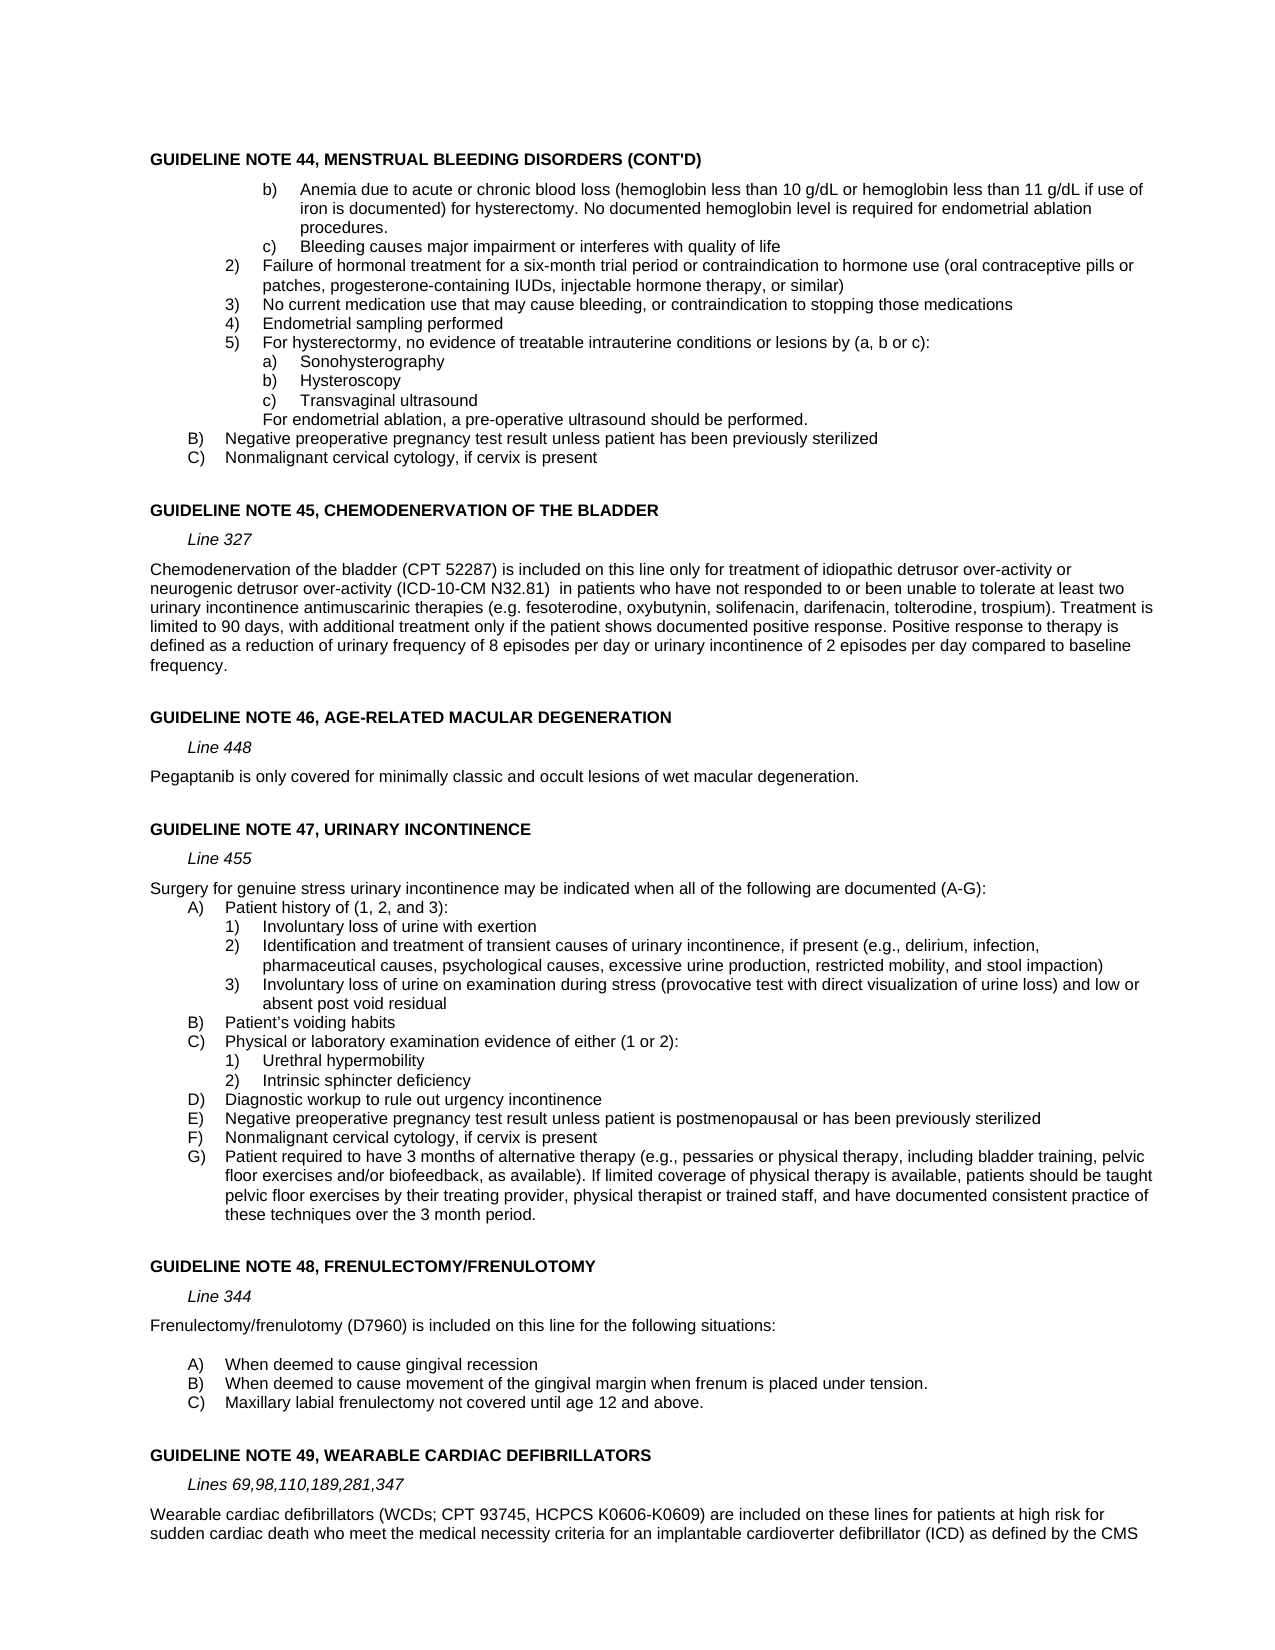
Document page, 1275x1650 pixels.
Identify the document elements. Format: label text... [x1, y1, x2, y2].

list Line 344 [187, 1287, 1155, 1306]
list Identification and treatment of transient causes of urinary incontinence, if present (e.g., delirium, infection, pharmaceutical causes, psychological causes, excessive urine production, restricted mobility, and stool impaction) [225, 936, 1155, 974]
list Patient’s voiding habits [187, 1013, 1155, 1032]
list Patient required to have 3 months of alternative therapy (e.g., pessaries or physical therapy, including bladder training, pelvic floor exercises and/or biofeedback, as available). If limited coverage of physical therapy is available, patients should be taught pelvic floor exercises by their treating provider, physical therapist or trained staff, and have documented consistent practice of these techniques over the 3 month period. [187, 1147, 1155, 1224]
list Involuntary loss of urine with exertion [225, 917, 1155, 936]
list For hysterectormy, no evidence of treatable intrauterine conditions or lesions by (a, b or c): [225, 333, 1155, 352]
list Intrinsic sphincter deficiency [225, 1070, 1155, 1089]
list Sonohysterography [262, 352, 1155, 371]
text Chemodenervation of the bladder (CPT 52287) is included on this line only for treatment of idiopathic detrusor over-activity or neurogenic detrusor over-activity (ICD-10-CM N32.81) in patients who have not responded to or been unable to tolerate at least two urinary incontinence antimuscarinic therapies (e.g. fesoterodine, oxybutynin, solifenacin, darifenacin, tolterodine, trospium). Treatment is limited to 90 days, with additional treatment only if the patient shows documented positive response. Positive response to therapy is defined as a reduction of urinary frequency of 8 episodes per day or urinary incontinence of 2 episodes per day compared to baseline frequency. [150, 559, 1155, 674]
list Diagnostic workup to rule out urgency incontinence [187, 1089, 1155, 1109]
list Endometrial sampling performed [225, 314, 1155, 333]
list Hysteroscopy [262, 371, 1155, 390]
list Line 327 [187, 530, 1155, 549]
list Patient history of (1, 2, and 3): [187, 898, 1155, 917]
subtitle GUIDELINE NOTE 48, FRENULECTOMY/FRENULOTOMY [150, 1257, 1155, 1276]
list Involuntary loss of urine on examination during stress (provocative test with direct visualization of urine loss) and low or absent post void residual [225, 974, 1155, 1013]
list Failure of hormonal treatment for a six-month trial period or contraindication to hormone use (oral contraceptive pills or patches, progesterone-containing IUDs, injectable hormone therapy, or similar) [225, 256, 1155, 294]
list Nonmalignant cervical cytology, if cervix is present [187, 448, 1155, 467]
list Lines 69,98,110,189,281,347 [187, 1475, 1155, 1494]
list Line 455 [187, 849, 1155, 868]
list For endometrial ablation, a pre-operative ultrasound should be performed. [262, 409, 1155, 429]
list Transvaginal ultrasound [262, 390, 1155, 409]
list Line 448 [187, 737, 1155, 757]
list Bleeding causes major impairment or interferes with quality of life [262, 237, 1155, 256]
text Wearable cardiac defibrillators (WCDs; CPT 93745, HCPCS K0606-K0609) are included on these lines for patients at high risk for sudden cardiac death who meet the medical necessity criteria for an implantable cardioverter defibrillator (ICD) as defined by the CMS [150, 1504, 1155, 1543]
list When deemed to cause movement of the gingival margin when frenum is placed under tension. [187, 1374, 1155, 1393]
list Physical or laboratory examination evidence of either (1 or 2): [187, 1032, 1155, 1051]
list Urethral hypermobility [225, 1051, 1155, 1070]
list When deemed to cause gingival recession [187, 1354, 1155, 1374]
list Negative preoperative pregnancy test result unless patient is postmenopausal or has been previously sterilized [187, 1109, 1155, 1128]
list Negative preoperative pregnancy test result unless patient has been previously sterilized [187, 429, 1155, 448]
text Pegaptanib is only covered for minimally classic and occult lesions of wet macular degeneration. [150, 767, 1155, 786]
subtitle GUIDELINE NOTE 46, AGE-RELATED MACULAR DEGENERATION [150, 708, 1155, 727]
list Anemia due to acute or chronic blood loss (hemoglobin less than 10 g/dL or hemoglobin less than 11 g/dL if use of iron is documented) for hysterectomy. No documented hemoglobin level is required for endometrial ablation procedures. [262, 179, 1155, 237]
subtitle GUIDELINE NOTE 45, CHEMODENERVATION OF THE BLADDER [150, 500, 1155, 519]
subtitle GUIDELINE NOTE 44, MENSTRUAL BLEEDING DISORDERS (CONT'D) [150, 150, 1155, 169]
list Maxillary labial frenulectomy not covered until age 12 and above. [187, 1393, 1155, 1412]
subtitle GUIDELINE NOTE 49, WEARABLE CARDIAC DEFIBRILLATORS [150, 1445, 1155, 1464]
list Nonmalignant cervical cytology, if cervix is present [187, 1128, 1155, 1147]
subtitle GUIDELINE NOTE 47, URINARY INCONTINENCE [150, 819, 1155, 839]
list No current medication use that may cause bleeding, or contraindication to stopping those medications [225, 294, 1155, 314]
text Frenulectomy/frenulotomy (D7960) is included on this line for the following situations: [150, 1316, 1155, 1335]
text Surgery for genuine stress urinary incontinence may be indicated when all of the following are documented (A-G): [150, 879, 1155, 898]
